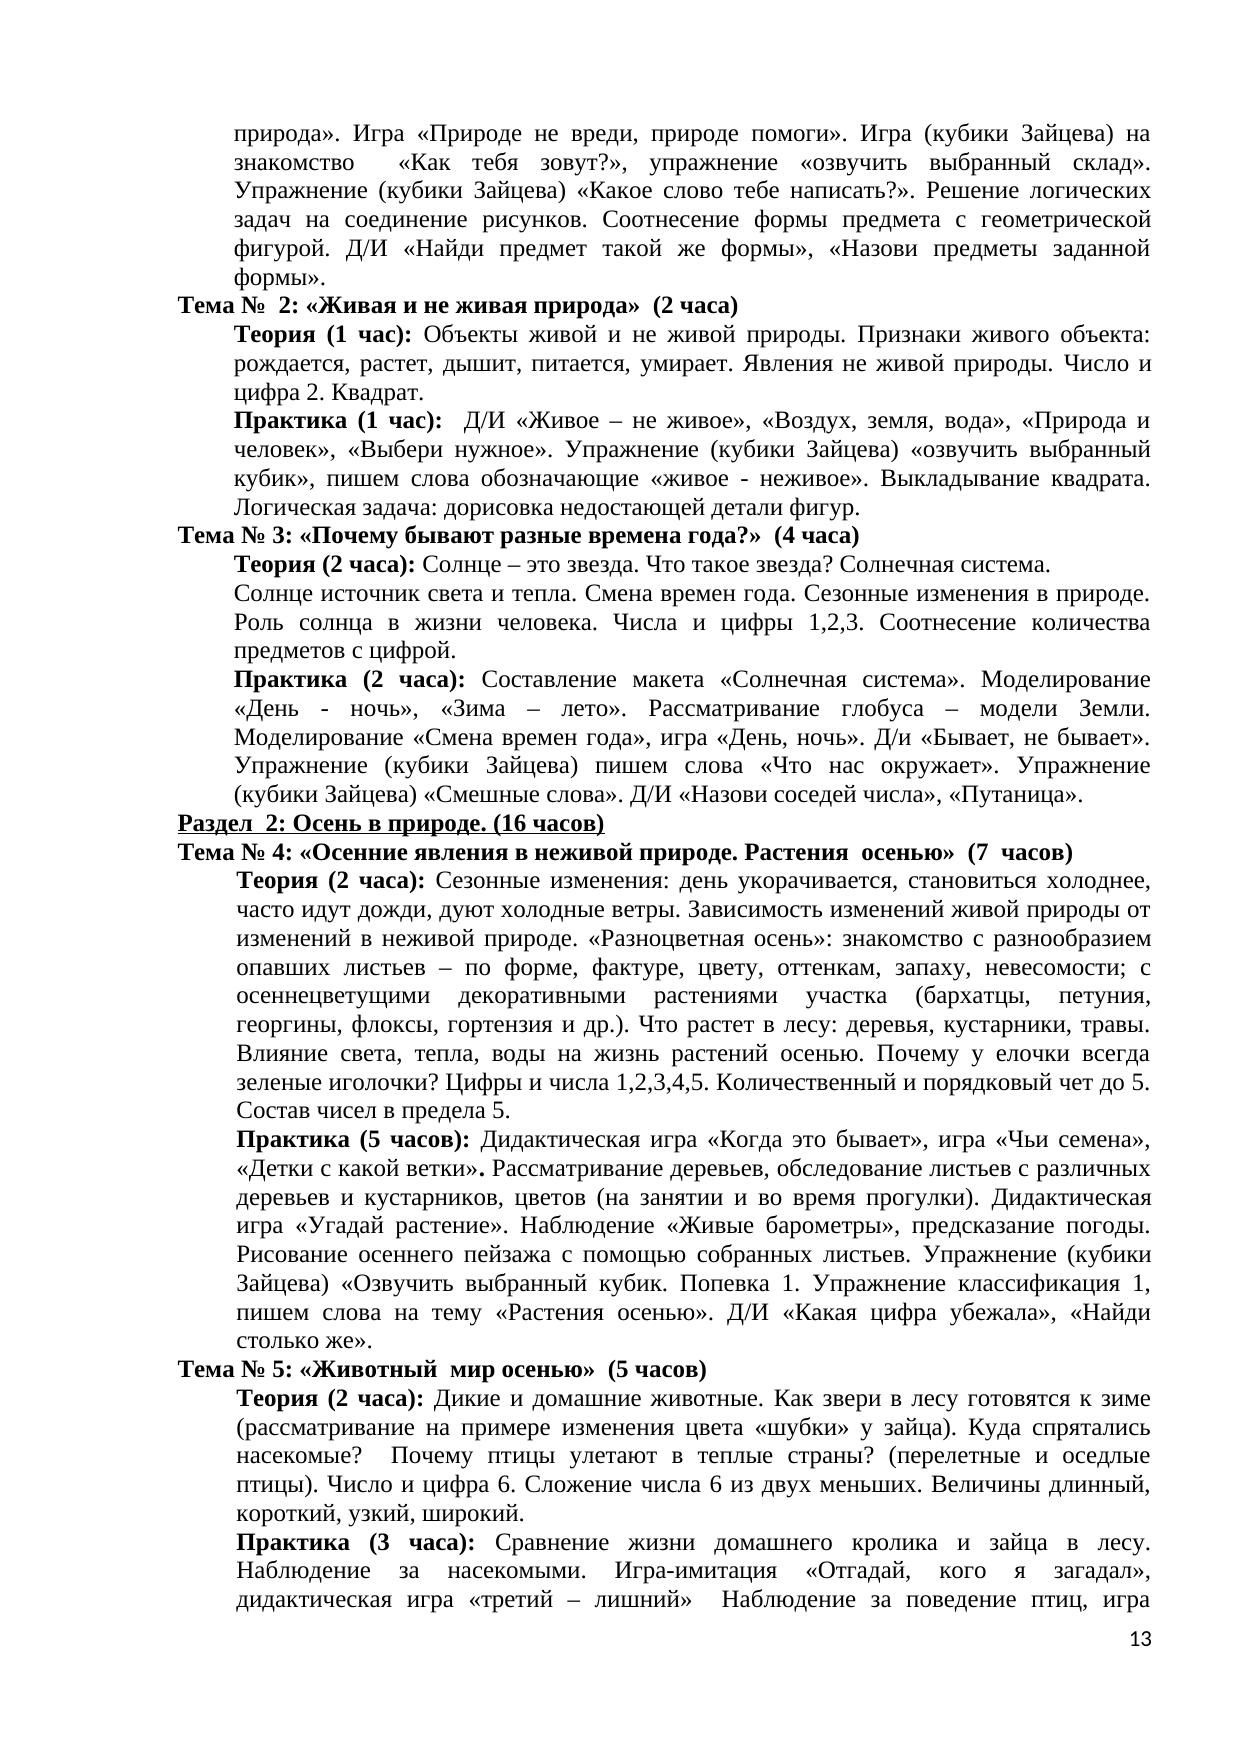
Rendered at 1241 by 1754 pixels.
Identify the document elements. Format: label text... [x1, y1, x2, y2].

text Теория (1 час): Объекты живой и не живой природы. Признаки живого объекта: рождается, растет, дышит, питается, умирает. Явления не живой природы. Число и цифра 2. Квадрат. [233, 319, 1152, 406]
text Практика (5 часов): Дидактическая игра «Когда это бывает», игра «Чьи семена», «Детки с какой ветки». Рассматривание деревьев, обследование листьев с различных деревьев и кустарников, цветов (на занятии и во время прогулки). Дидактическая игра «Угадай растение». Наблюдение «Живые барометры», предсказание погоды. Рисование осеннего пейзажа с помощью собранных листьев. Упражнение (кубики Зайцева) «Озвучить выбранный кубик. Попевка 1. Упражнение классификация 1, пишем слова на тему «Растения осенью». Д/И «Какая цифра убежала», «Найди столько же». [236, 1124, 1152, 1354]
text Тема № 2: «Живая и не живая природа» (2 часа) [177, 291, 1152, 319]
text Теория (2 часа): Сезонные изменения: день укорачивается, становиться холоднее, часто идут дожди, дуют холодные ветры. Зависимость изменений живой природы от изменений в неживой природе. «Разноцветная осень»: знакомство с разнообразием опавших листьев – по форме, фактуре, цвету, оттенкам, запаху, невесомости; с осеннецветущими декоративными растениями участка (бархатцы, петуния, георгины, флоксы, гортензия и др.). Что растет в лесу: деревья, кустарники, травы. Влияние света, тепла, воды на жизнь растений осенью. Почему у елочки всегда зеленые иголочки? Цифры и числа 1,2,3,4,5. Количественный и порядковый чет до 5. Состав чисел в предела 5. [236, 866, 1152, 1124]
text Практика (2 часа): Составление макета «Солнечная система». Моделирование «День - ночь», «Зима – лето». Рассматривание глобуса – модели Земли. Моделирование «Смена времен года», игра «День, ночь». Д/и «Бывает, не бывает». Упражнение (кубики Зайцева) пишем слова «Что нас окружает». Упражнение (кубики Зайцева) «Смешные слова». Д/И «Назови соседей числа», «Путаница». [233, 664, 1152, 808]
text Солнце источник света и тепла. Смена времен года. Сезонные изменения в природе. Роль солнца в жизни человека. Числа и цифры 1,2,3. Соотнесение количества предметов с цифрой. [233, 578, 1152, 664]
text Теория (2 часа): Солнце – это звезда. Что такое звезда? Солнечная система. [233, 549, 1152, 578]
text Практика (1 час): Д/И «Живое – не живое», «Воздух, земля, вода», «Природа и человек», «Выбери нужное». Упражнение (кубики Зайцева) «озвучить выбранный кубик», пишем слова обозначающие «живое - неживое». Выкладывание квадрата. Логическая задача: дорисовка недостающей детали фигур. [233, 406, 1152, 521]
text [233, 118, 1152, 291]
text Тема № 5: «Животный мир осенью» (5 часов) [177, 1354, 1152, 1383]
text Тема № 3: «Почему бывают разные времена года?» (4 часа) [177, 521, 1152, 549]
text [236, 1527, 1152, 1613]
text Раздел 2: Осень в природе. (16 часов) [177, 808, 1152, 837]
text Тема № 4: «Осенние явления в неживой природе. Растения осенью» (7 часов) [177, 837, 1152, 866]
text Теория (2 часа): Дикие и домашние животные. Как звери в лесу готовятся к зиме (рассматривание на примере изменения цвета «шубки» у зайца). Куда спрятались насекомые? Почему птицы улетают в теплые страны? (перелетные и оседлые птицы). Число и цифра 6. Сложение числа 6 из двух меньших. Величины длинный, короткий, узкий, широкий. [236, 1383, 1152, 1527]
